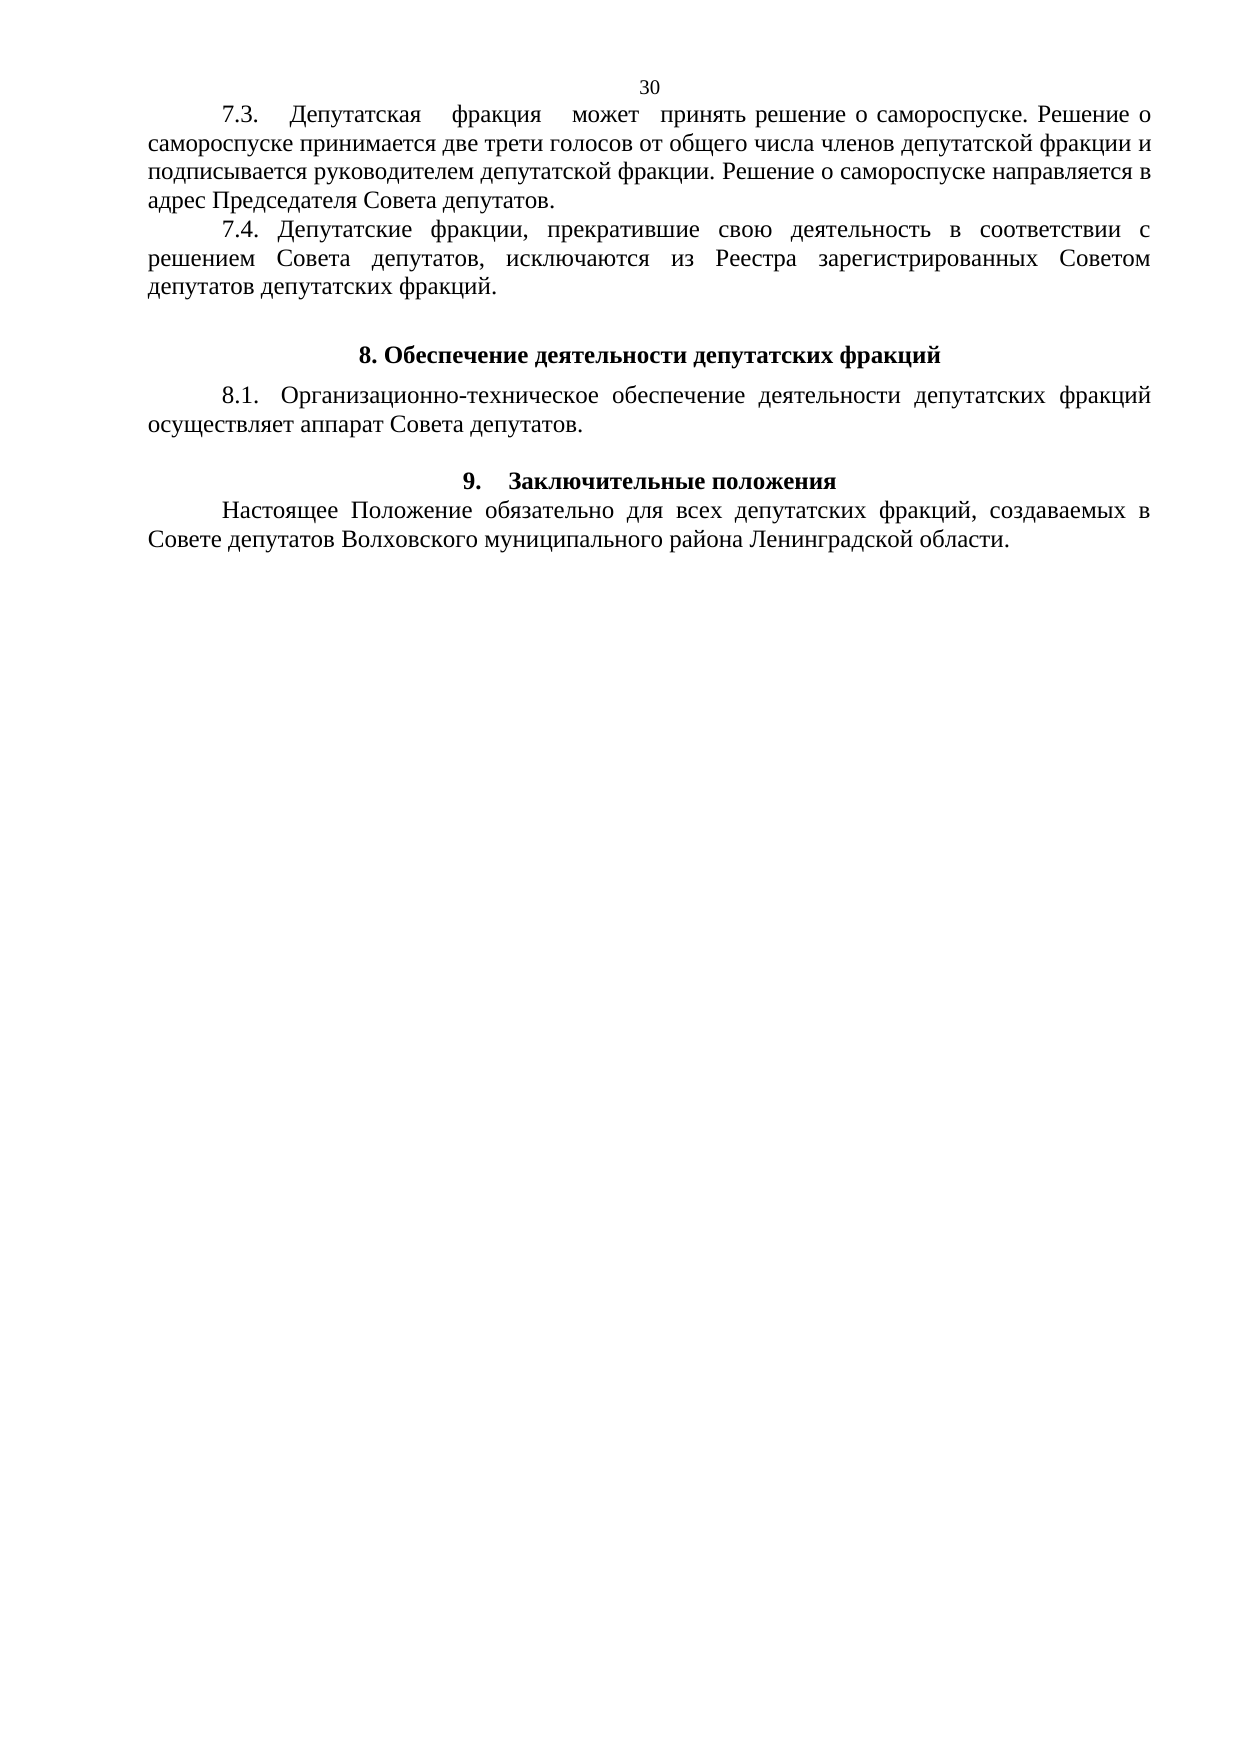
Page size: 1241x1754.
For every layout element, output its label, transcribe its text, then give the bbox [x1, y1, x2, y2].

text 7.4. Депутатские фракции, прекратившие свою деятельность в соответствии с решением Совета депутатов, исключаются из Реестра зарегистрированных Советом депутатов депутатских фракций. [148, 214, 1152, 300]
subtitle 8. Обеспечение деятельности депутатских фракций [148, 340, 1152, 369]
text Настоящее Положение обязательно для всех депутатских фракций, создаваемых в Совете депутатов Волховского муниципального района Ленинградской области. [148, 495, 1152, 553]
list Заключительные положения [148, 466, 1152, 495]
text 7.3. Депутатская фракция может принять решение о самороспуске. Решение о самороспуске принимается две трети голосов от общего числа членов депутатской фракции и подписывается руководителем депутатской фракции. Решение о самороспуске направляется в адрес Председателя Совета депутатов. [148, 99, 1152, 214]
list Организационно-техническое обеспечение деятельности депутатских фракций осуществляет аппарат Совета депутатов. [148, 380, 1152, 438]
